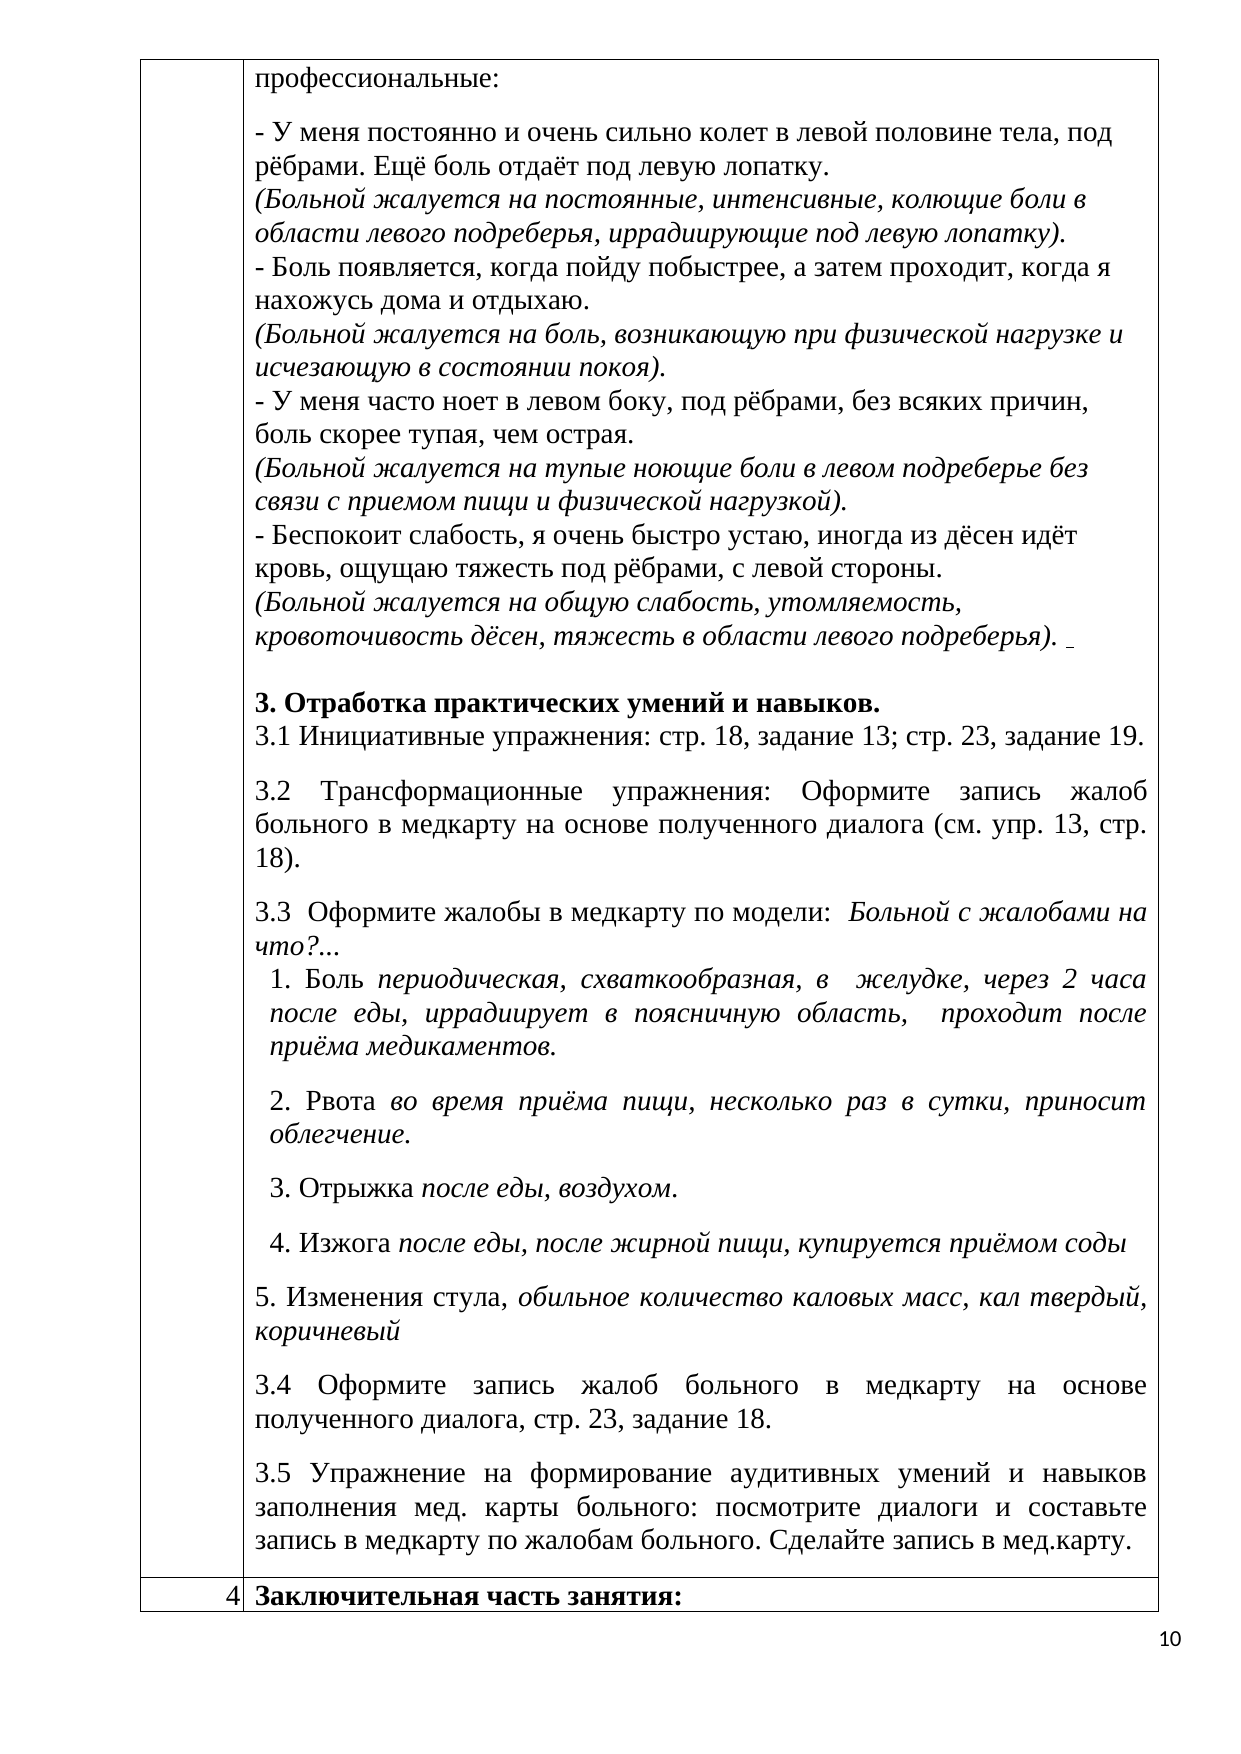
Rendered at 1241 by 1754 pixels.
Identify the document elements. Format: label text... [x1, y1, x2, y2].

table_cell 4 [141, 1578, 243, 1611]
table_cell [244, 60, 1158, 1577]
table_cell 3 [141, 60, 243, 1577]
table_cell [244, 1578, 1158, 1611]
